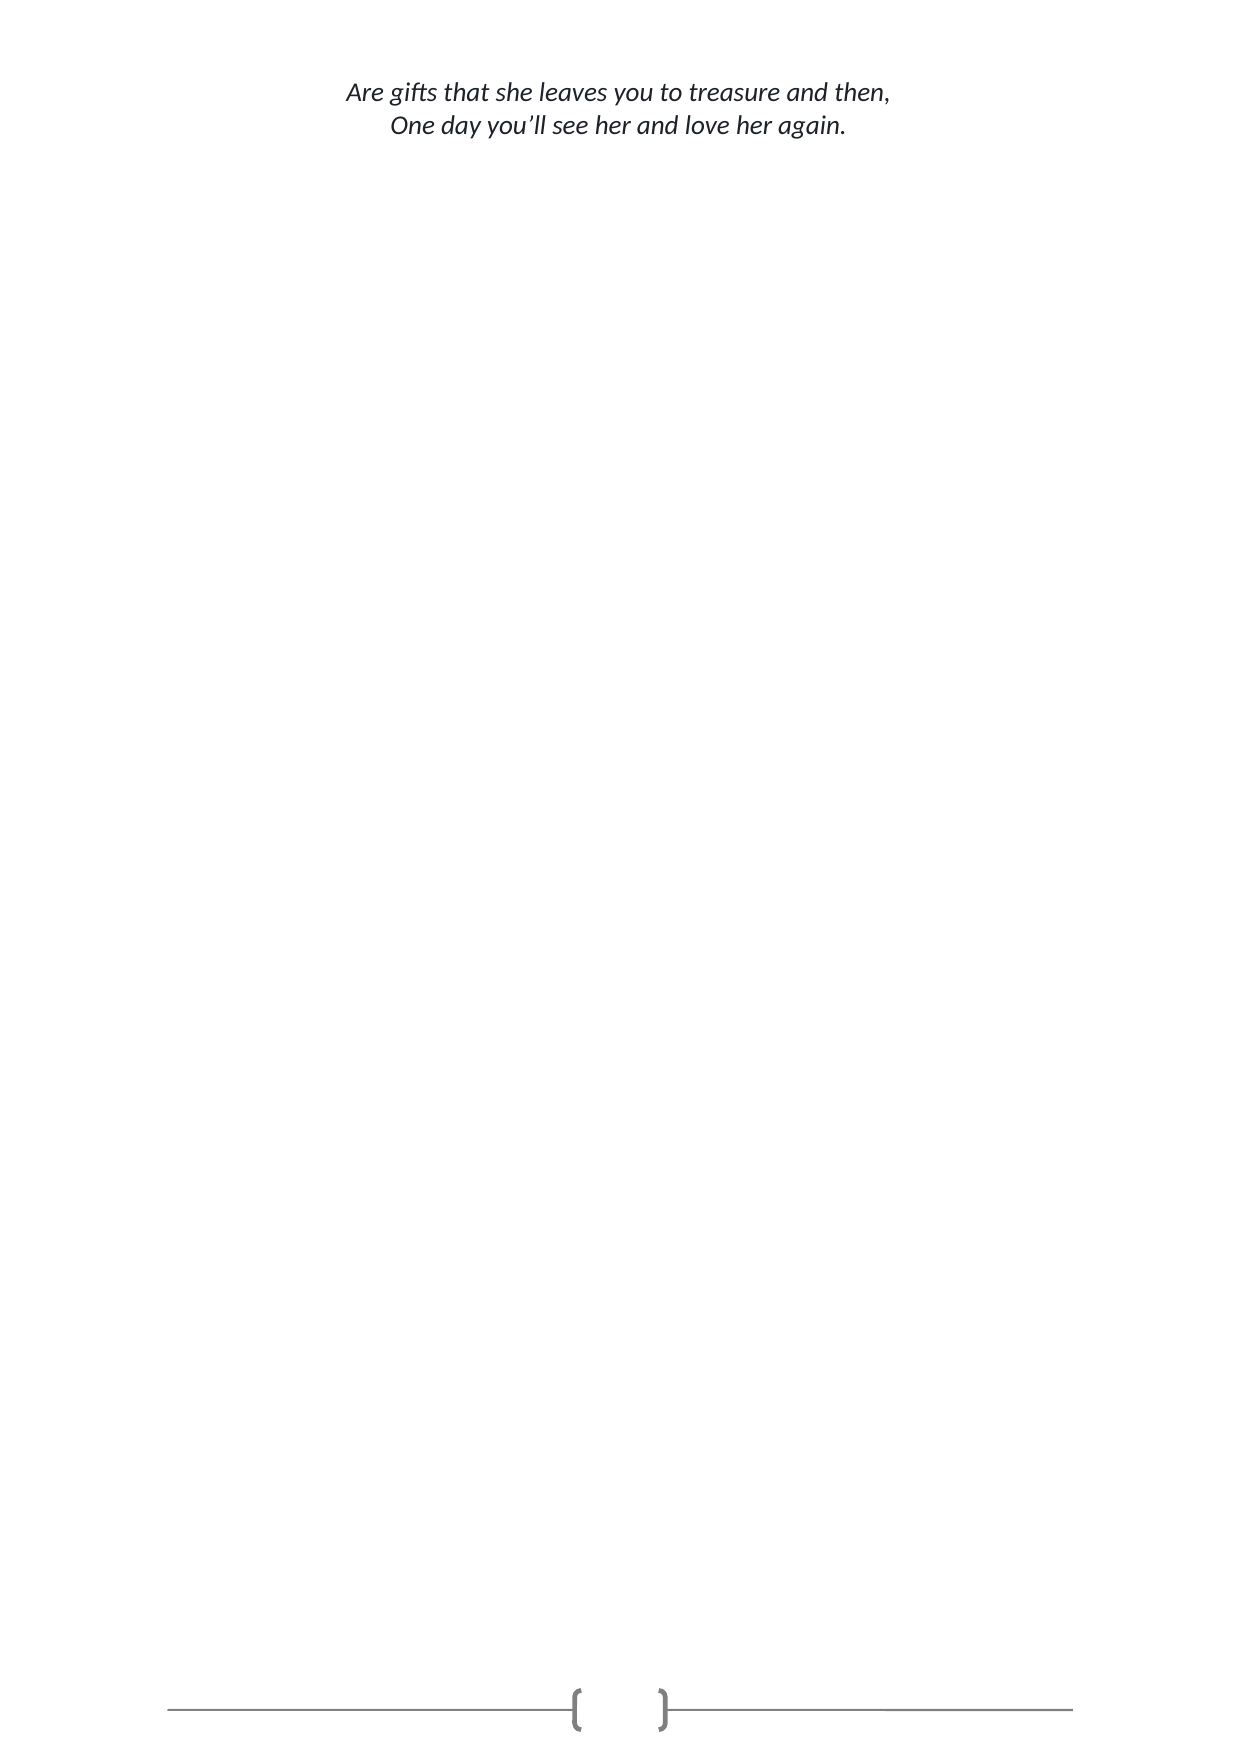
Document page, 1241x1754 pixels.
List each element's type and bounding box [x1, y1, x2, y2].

text [75, 75, 1165, 141]
